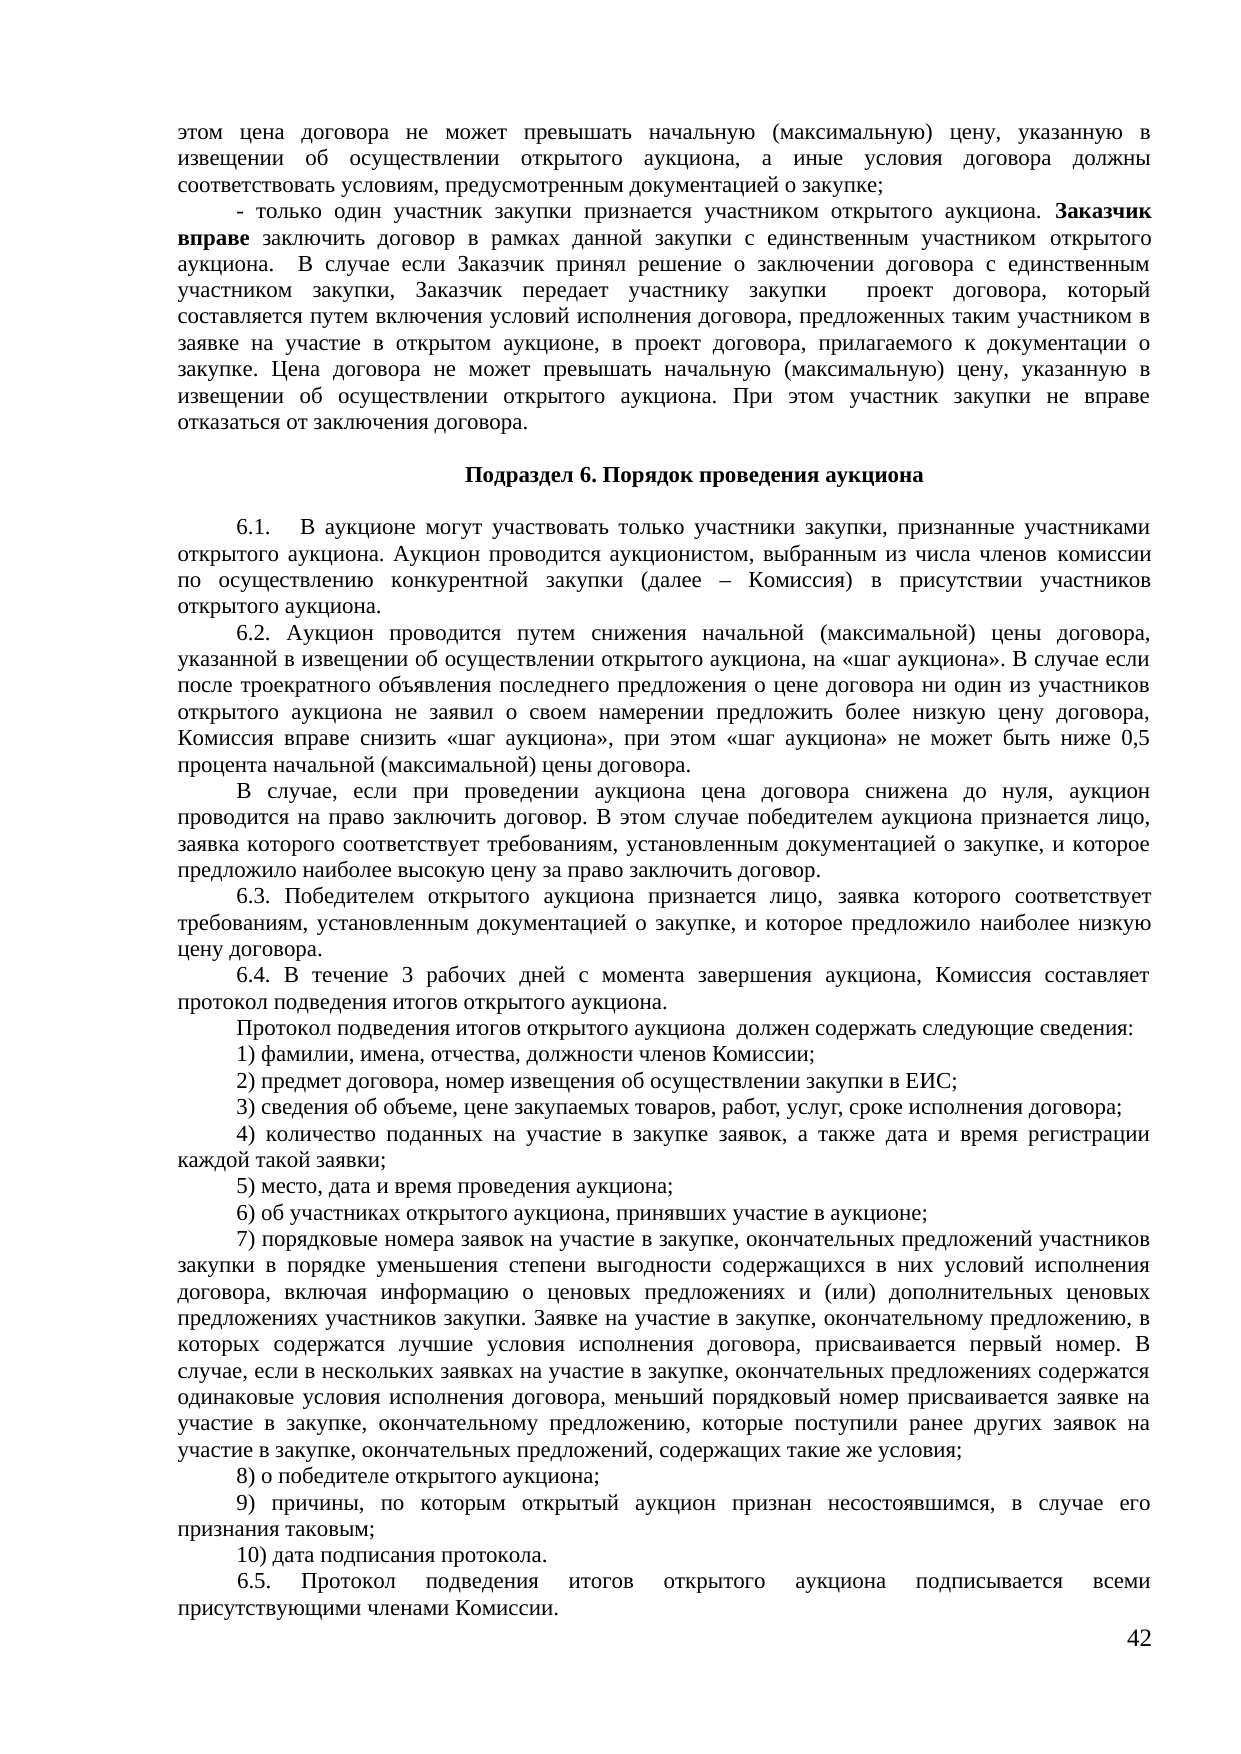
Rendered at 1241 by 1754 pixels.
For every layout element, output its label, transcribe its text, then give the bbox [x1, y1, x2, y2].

list 6) об участниках открытого аукциона, принявших участие в аукционе; [177, 1199, 1152, 1225]
text 4) количество поданных на участие в закупке заявок, а также дата и время регистрации каждой такой заявки; [177, 1119, 1152, 1172]
list 5) место, дата и время проведения аукциона; [177, 1172, 1152, 1199]
text 1) фамилии, имена, отчества, должности членов Комиссии; [177, 1041, 1152, 1067]
list 8) о победителе открытого аукциона; [177, 1462, 1152, 1488]
list 6.3. Победителем открытого аукциона признается лицо, заявка которого соответствует требованиям, установленным документацией о закупке, и которое предложило наиболее низкую цену договора. [177, 882, 1152, 961]
text 6.2. Аукцион проводится путем снижения начальной (максимальной) цены договора, указанной в извещении об осуществлении открытого аукциона, на «шаг аукциона». В случае если после троекратного объявления последнего предложения о цене договора ни один из участников открытого аукциона не заявил о своем намерении предложить более низкую цену договора, Комиссия вправе снизить «шаг аукциона», при этом «шаг аукциона» не может быть ниже 0,5 процента начальной (максимальной) цены договора. [177, 619, 1152, 777]
text 3) сведения об объеме, цене закупаемых товаров, работ, услуг, сроке исполнения договора; [177, 1093, 1152, 1119]
list Протокол подведения итогов открытого аукциона должен содержать следующие сведения: [177, 1014, 1152, 1041]
text - только один участник закупки признается участником открытого аукциона. Заказчик вправе заключить договор в рамках данной закупки с единственным участником открытого аукциона. В случае если Заказчик принял решение о заключении договора с единственным участником закупки, Заказчик передает участнику закупки проект договора, который составляется путем включения условий исполнения договора, предложенных таким участником в заявке на участие в открытом аукционе, в проект договора, прилагаемого к документации о закупке. Цена договора не может превышать начальную (максимальную) цену, указанную в извещении об осуществлении открытого аукциона. При этом участник закупки не вправе отказаться от заключения договора. [177, 197, 1152, 434]
list 7) порядковые номера заявок на участие в закупке, окончательных предложений участников закупки в порядке уменьшения степени выгодности содержащихся в них условий исполнения договора, включая информацию о ценовых предложениях и (или) дополнительных ценовых предложениях участников закупки. Заявке на участие в закупке, окончательному предложению, в которых содержатся лучшие условия исполнения договора, присваивается первый номер. В случае, если в нескольких заявках на участие в закупке, окончательных предложениях содержатся одинаковые условия исполнения договора, меньший порядковый номер присваивается заявке на участие в закупке, окончательному предложению, которые поступили ранее других заявок на участие в закупке, окончательных предложений, содержащих такие же условия; [177, 1225, 1152, 1462]
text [177, 118, 1152, 197]
text В случае, если при проведении аукциона цена договора снижена до нуля, аукцион проводится на право заключить договор. В этом случае победителем аукциона признается лицо, заявка которого соответствует требованиям, установленным документацией о закупке, и которое предложило наиболее высокую цену за право заключить договор. [177, 777, 1152, 882]
text 2) предмет договора, номер извещения об осуществлении закупки в ЕИС; [177, 1067, 1152, 1093]
list 6.4. В течение 3 рабочих дней с момента завершения аукциона, Комиссия составляет протокол подведения итогов открытого аукциона. [177, 961, 1152, 1014]
text 6.1. В аукционе могут участвовать только участники закупки, признанные участниками открытого аукциона. Аукцион проводится аукционистом, выбранным из числа членов комиссии по осуществлению конкурентной закупки (далее – Комиссия) в присутствии участников открытого аукциона. [177, 513, 1152, 619]
text Подраздел 6. Порядок проведения аукциона [178, 461, 1152, 487]
text 6.5. Протокол подведения итогов открытого аукциона подписывается всеми присутствующими членами Комиссии. [178, 1568, 1152, 1620]
text 9) причины, по которым открытый аукцион признан несостоявшимся, в случае его признания таковым; [177, 1488, 1152, 1541]
text 10) дата подписания протокола. [177, 1541, 1152, 1568]
